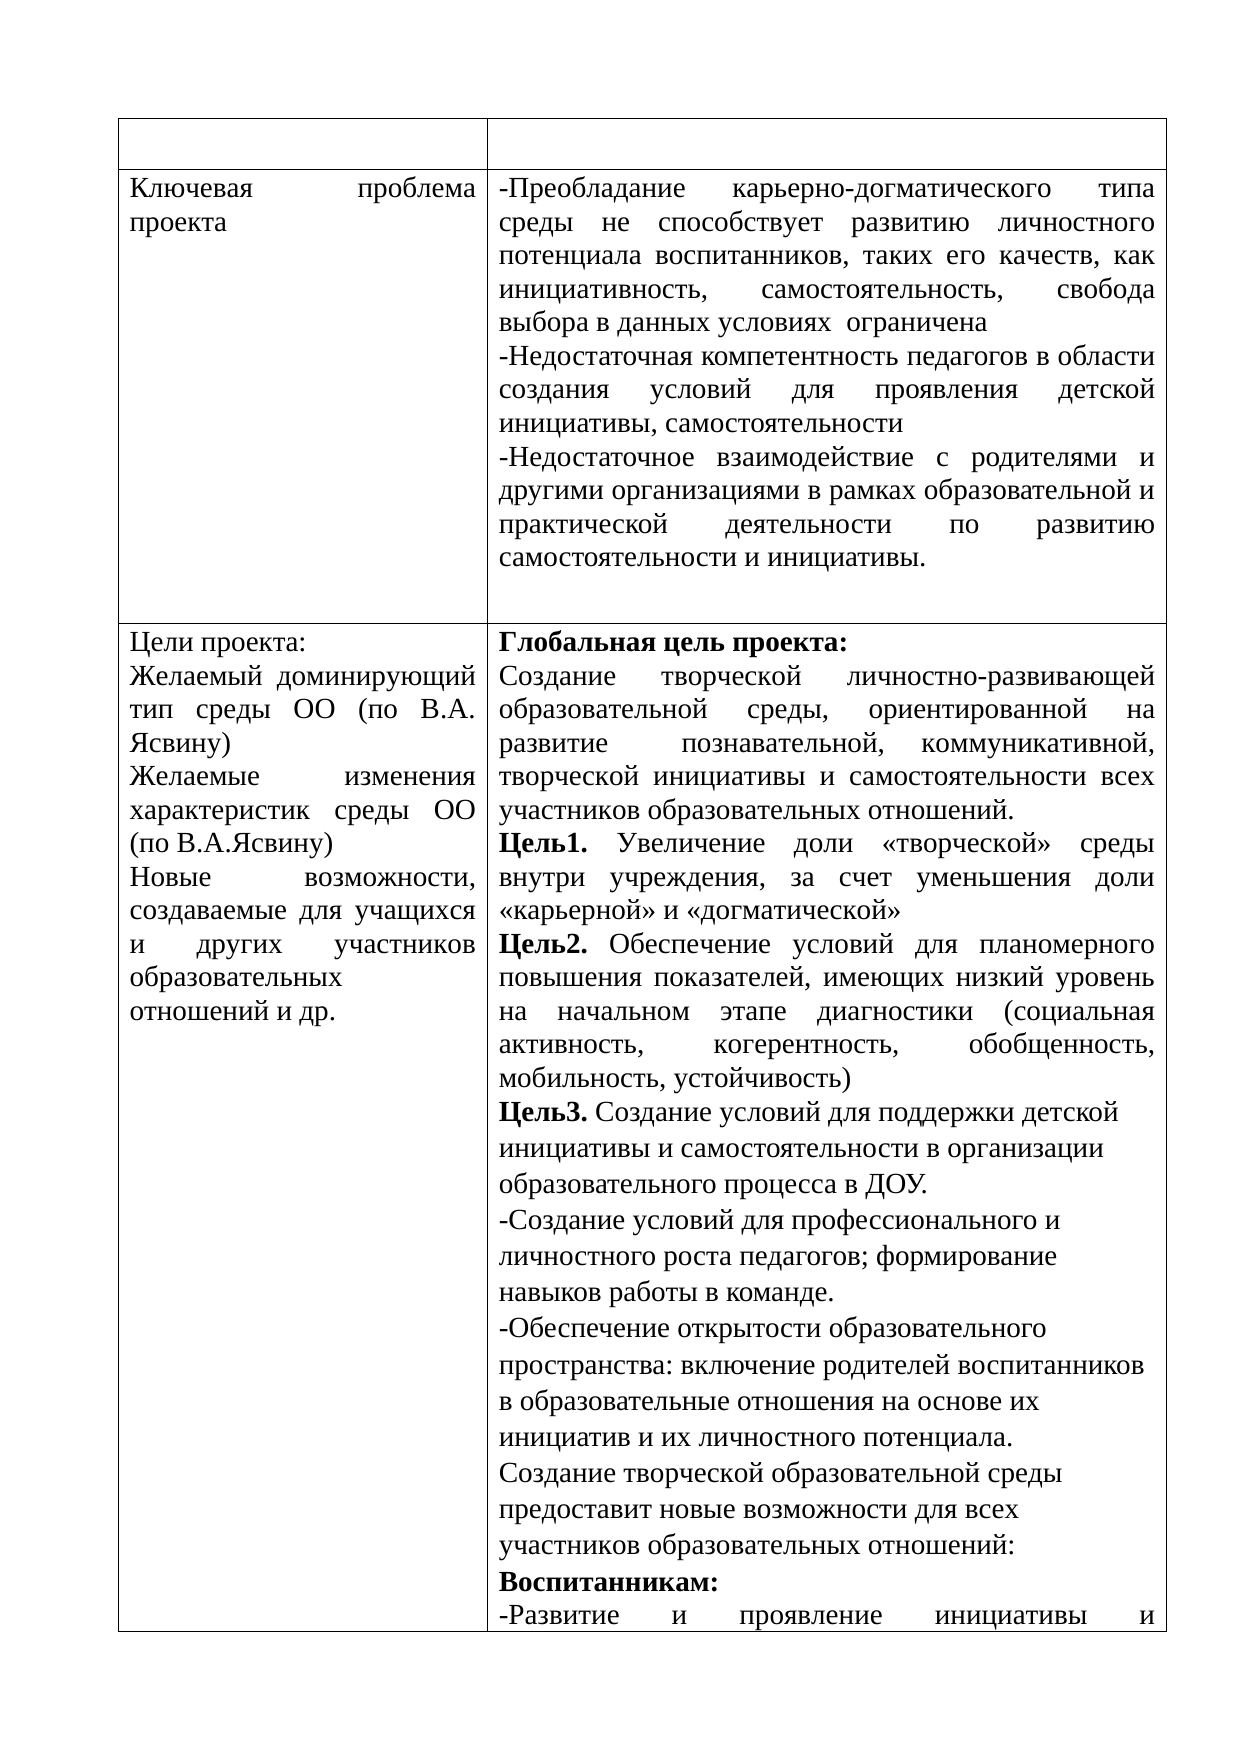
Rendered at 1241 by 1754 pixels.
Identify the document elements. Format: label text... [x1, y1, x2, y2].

table_cell Ключевая проблема проекта [119, 170, 487, 623]
table_cell -Преобладание карьерно-догматического типа среды не способствует развитию личностного потенциала воспитанников, таких его качеств, как инициативность, самостоятельность, свобода выбора в данных условиях ограничена -Недостаточная компетентность педагогов в области создания условий для проявления детской инициативы, самостоятельности -Недостаточное взаимодействие с родителями и другими организациями в рамках образовательной и практической деятельности по развитию самостоятельности и инициативы. [488, 170, 1166, 623]
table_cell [488, 119, 1166, 169]
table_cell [119, 624, 487, 1631]
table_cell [119, 119, 487, 169]
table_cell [488, 624, 1166, 1631]
